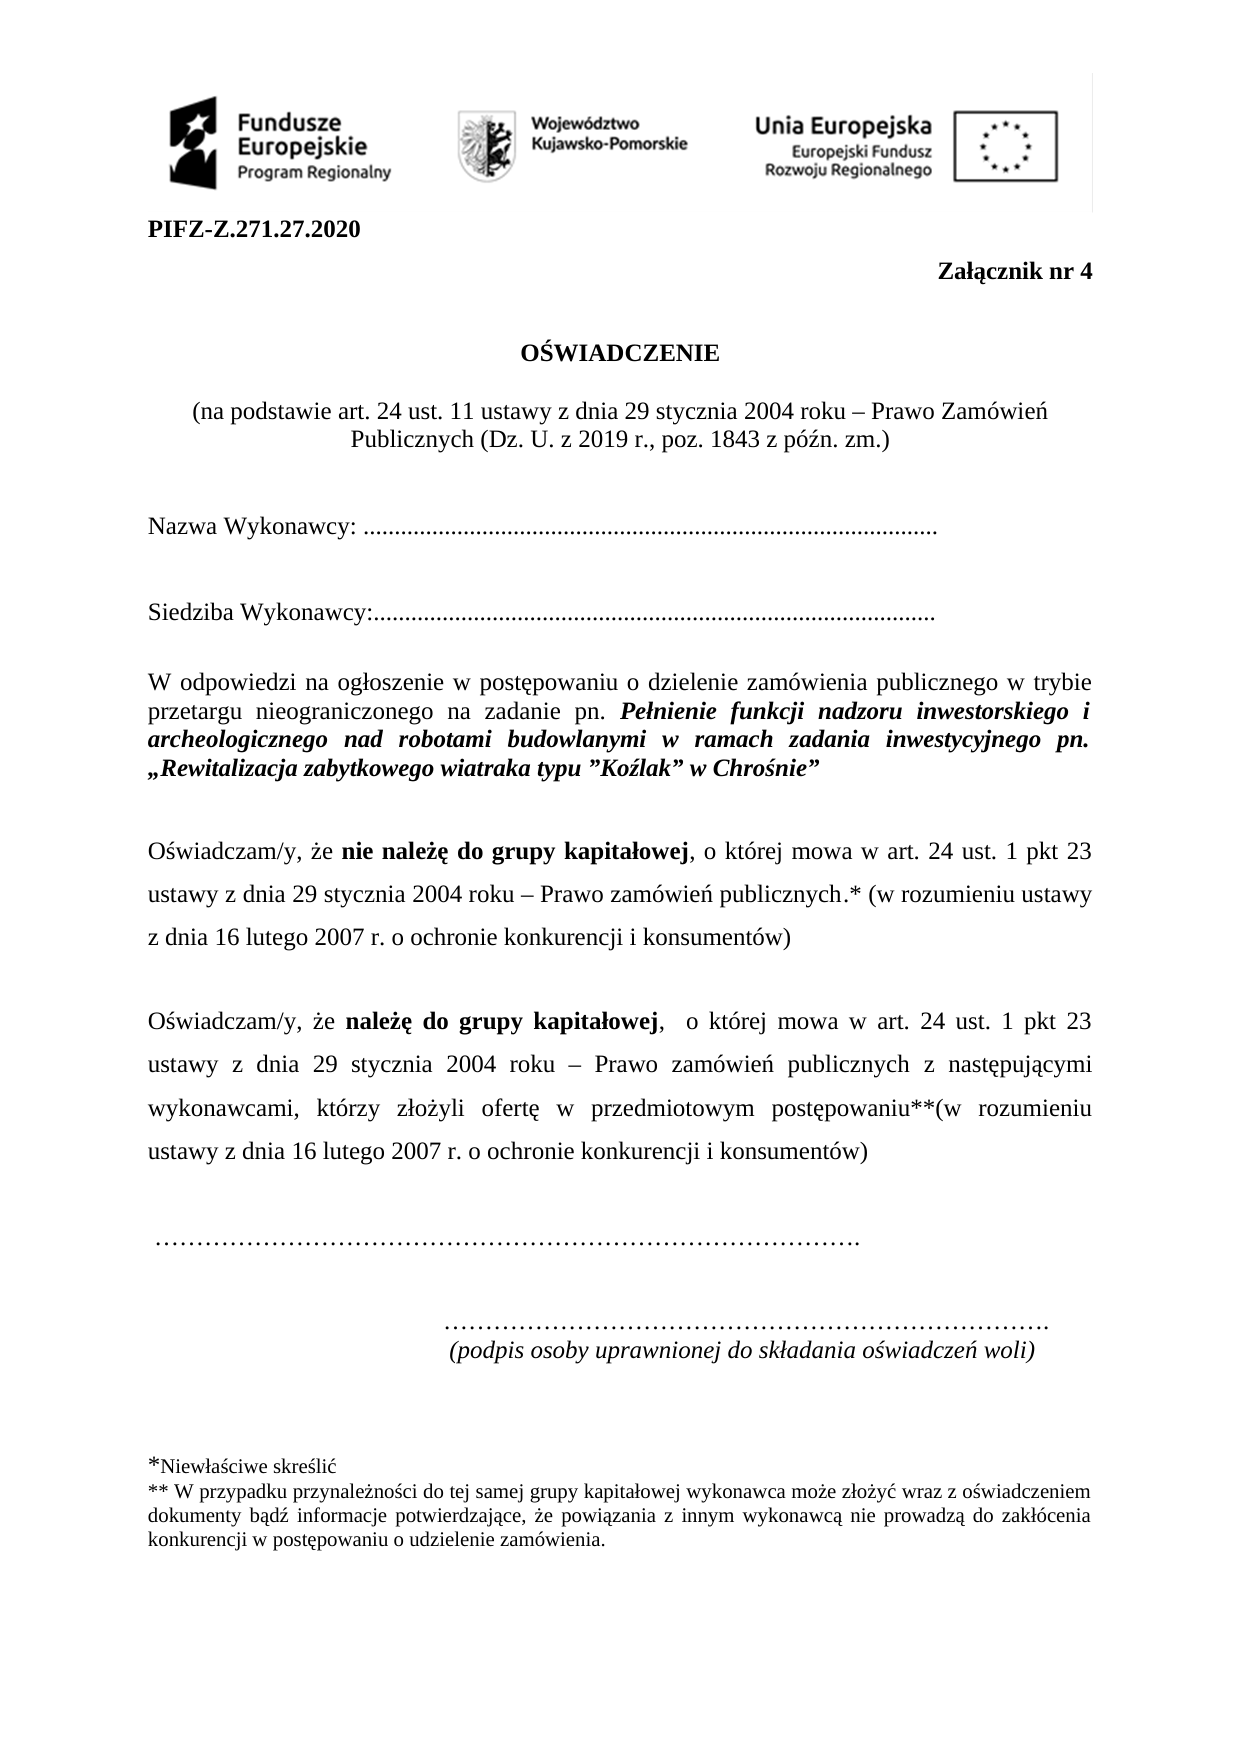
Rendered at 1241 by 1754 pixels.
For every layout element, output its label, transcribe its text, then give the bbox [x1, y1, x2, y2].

text (na podstawie art. 24 ust. 11 ustawy z dnia 29 stycznia 2004 roku – Prawo Zamówień Publicznych (Dz. U. z 2019 r., poz. 1843 z późn. zm.) [148, 396, 1093, 453]
text …………………………………………………………………………. [148, 1222, 1093, 1251]
text ** W przypadku przynależności do tej samej grupy kapitałowej wykonawca może złożyć wraz z oświadczeniem dokumenty bądź informacje potwierdzające, że powiązania z innym wykonawcą nie prowadzą do zakłócenia konkurencji w postępowaniu o udzielenie zamówienia. [148, 1479, 1093, 1551]
text W odpowiedzi na ogłoszenie w postępowaniu o dzielenie zamówienia publicznego w trybie przetargu nieograniczonego na zadanie pn. Pełnienie funkcji nadzoru inwestorskiego i archeologicznego nad robotami budowlanymi w ramach zadania inwestycyjnego pn. „Rewitalizacja zabytkowego wiatraka typu ”Koźlak” w Chrośnie” [148, 667, 1093, 782]
text *Niewłaściwe skreślić [148, 1450, 1093, 1479]
text OŚWIADCZENIE [148, 338, 1093, 367]
text Oświadczam/y, że nie należę do grupy kapitałowej, o której mowa w art. 24 ust. 1 pkt 23 ustawy z dnia 29 stycznia 2004 roku – Prawo zamówień publicznych.* (w rozumieniu ustawy z dnia 16 lutego 2007 r. o ochronie konkurencji i konsumentów) [148, 836, 1093, 951]
text Załącznik nr 4 [148, 256, 1093, 284]
text PIFZ-Z.271.27.2020 [148, 215, 1093, 243]
text Nazwa Wykonawcy: ............................................................................................ [148, 511, 1093, 539]
text (podpis osoby uprawnionej do składania oświadczeń woli) [443, 1335, 1093, 1364]
text ………………………………………………………………. [443, 1306, 1093, 1335]
text Siedziba Wykonawcy:.......................................................................................... [148, 597, 1093, 626]
picture [147, 73, 1093, 215]
text Oświadczam/y, że należę do grupy kapitałowej, o której mowa w art. 24 ust. 1 pkt 23 ustawy z dnia 29 stycznia 2004 roku – Prawo zamówień publicznych z następującymi wykonawcami, którzy złożyli ofertę w przedmiotowym postępowaniu**(w rozumieniu ustawy z dnia 16 lutego 2007 r. o ochronie konkurencji i konsumentów) [148, 1006, 1093, 1164]
